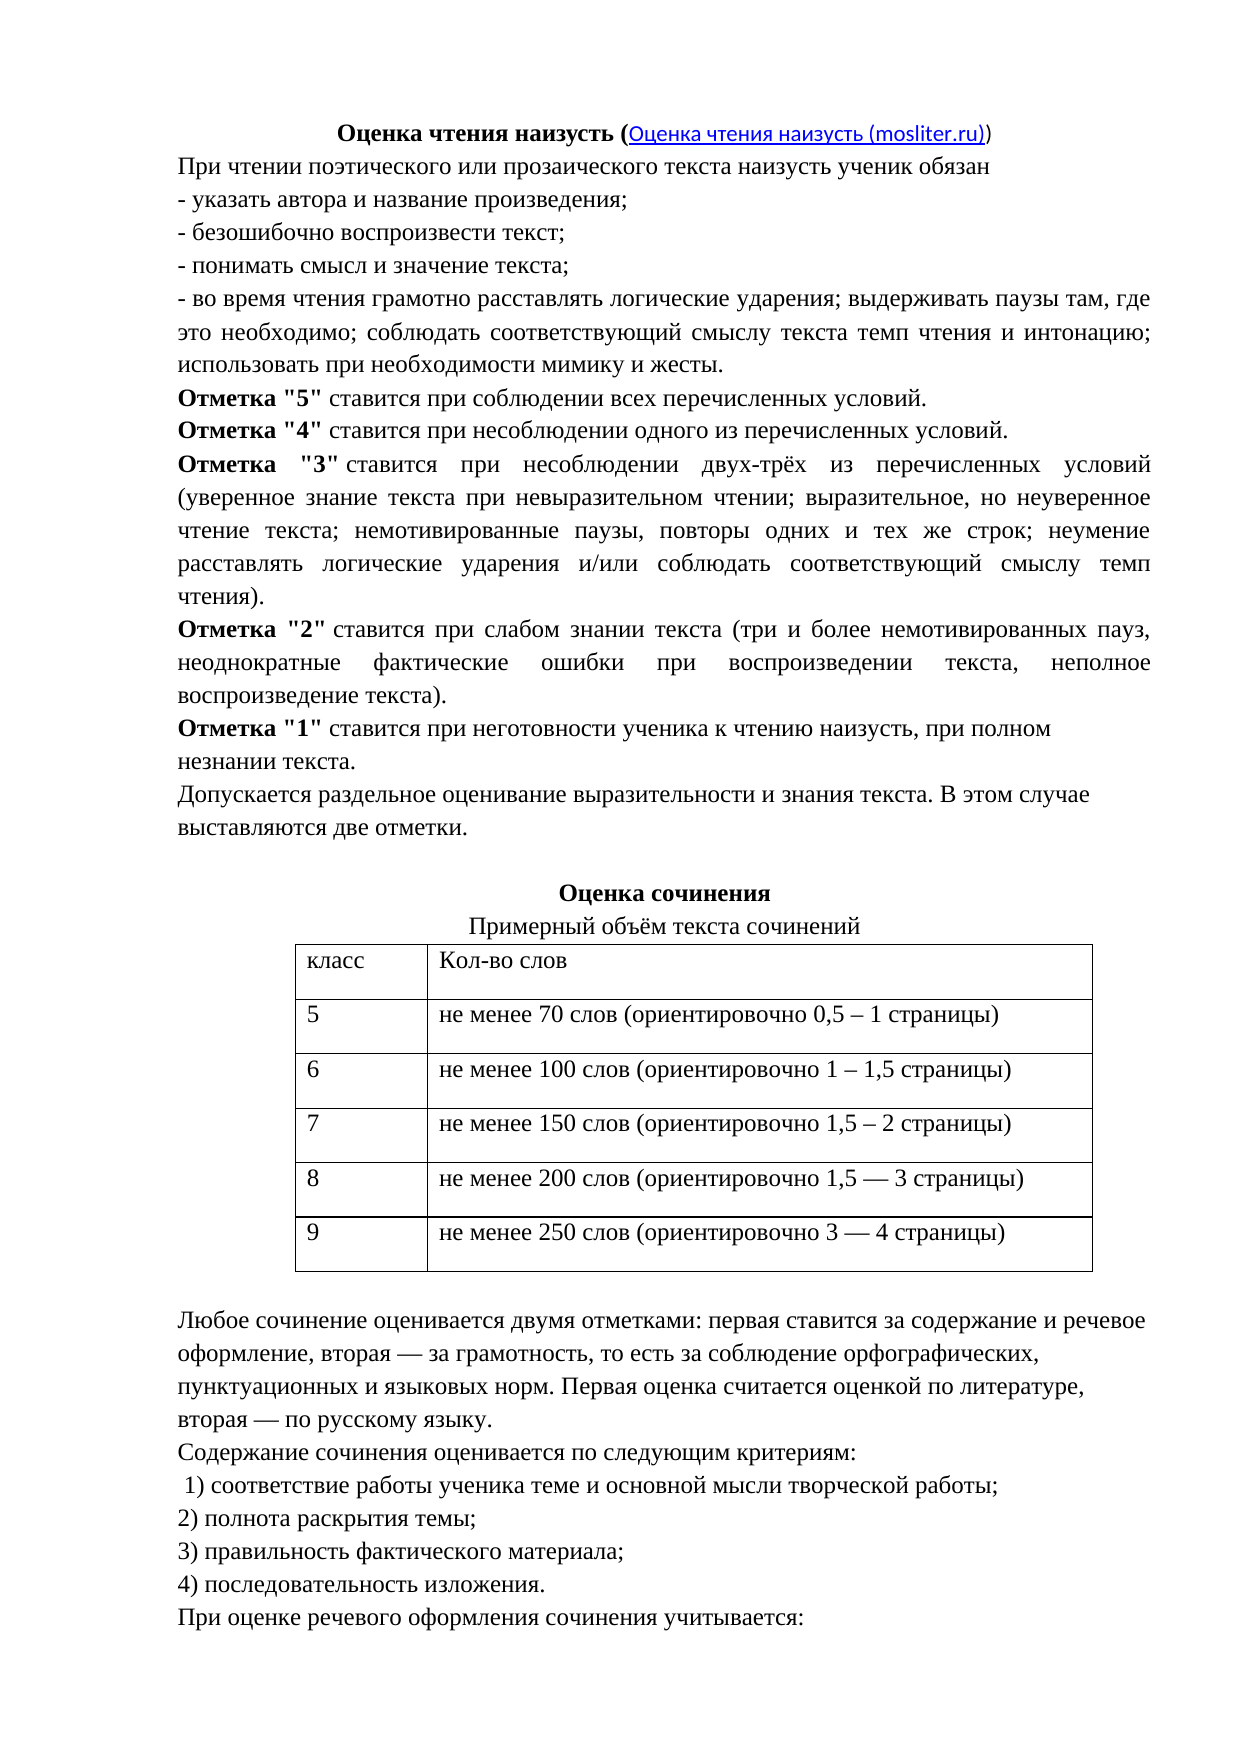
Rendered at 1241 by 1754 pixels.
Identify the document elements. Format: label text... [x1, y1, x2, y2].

text Отметка "4" ставится при несоблюдении одного из перечисленных условий. [177, 416, 1152, 444]
text Примерный объём текста сочинений [177, 911, 1152, 940]
text Допускается раздельное оценивание выразительности и знания текста. В этом случае выставляются две отметки. [177, 779, 1152, 841]
text Отметка "1" ставится при неготовности ученика к чтению наизусть, при полном незнании текста. [177, 713, 1152, 774]
text - понимать смысл и значение текста; [177, 251, 1152, 279]
text 1) соответствие работы ученика теме и основной мысли творческой работы; [177, 1470, 1152, 1499]
text 3) правильность фактического материала; [177, 1536, 1152, 1565]
table_cell 9 [296, 1218, 427, 1271]
table_cell 8 [296, 1163, 427, 1216]
text При чтении поэтического или прозаического текста наизусть ученик обязан [177, 151, 1152, 180]
text Отметка "3" ставится при несоблюдении двух-трёх из перечисленных условий (уверенное знание текста при невыразительном чтении; выразительное, но неуверенное чтение текста; немотивированные паузы, повторы одних и тех же строк; неумение расставлять логические ударения и/или соблюдать соответствующий смыслу темп чтения). [177, 449, 1152, 609]
table_cell 6 [296, 1054, 427, 1107]
table_cell не менее 70 слов (ориентировочно 0,5 – 1 страницы) [428, 1000, 1092, 1053]
table_cell не менее 100 слов (ориентировочно 1 – 1,5 страницы) [428, 1054, 1092, 1107]
text 2) полнота раскрытия темы; [177, 1503, 1152, 1532]
text 4) последовательность изложения. [177, 1569, 1152, 1598]
table_header Кол-во слов [428, 945, 1092, 998]
table_cell 5 [296, 1000, 427, 1053]
text Содержание сочинения оценивается по следующим критериям: [177, 1437, 1152, 1466]
text При оценке речевого оформления сочинения учитывается: [177, 1602, 1152, 1631]
text Оценка сочинения [177, 878, 1152, 907]
table_header класс [296, 945, 427, 998]
text Любое сочинение оценивается двумя отметками: первая ставится за содержание и речевое оформление, вторая — за грамотность, то есть за соблюдение орфографических, пунктуационных и языковых норм. Первая оценка считается оценкой по литературе, вторая — по русскому языку. [177, 1305, 1152, 1433]
table_cell 7 [296, 1109, 427, 1162]
text Отметка "2" ставится при слабом знании текста (три и более немотивированных пауз, неоднократные фактические ошибки при воспроизведении текста, неполное воспроизведение текста). [177, 614, 1152, 708]
text - во время чтения грамотно расставлять логические ударения; выдерживать паузы там, где это необходимо; соблюдать соответствующий смыслу текста темп чтения и интонацию; использовать при необходимости мимику и жесты. [177, 283, 1152, 378]
text Отметка "5" ставится при соблюдении всех перечисленных условий. [177, 383, 1152, 411]
text - указать автора и название произведения; [177, 184, 1152, 213]
table_cell не менее 200 слов (ориентировочно 1,5 — 3 страницы) [428, 1163, 1092, 1216]
text - безошибочно воспроизвести текст; [177, 217, 1152, 246]
text Оценка чтения наизусть (Оценка чтения наизусть (mosliter.ru)) [177, 118, 1152, 147]
table_cell не менее 150 слов (ориентировочно 1,5 – 2 страницы) [428, 1109, 1092, 1162]
table_cell не менее 250 слов (ориентировочно 3 — 4 страницы) [428, 1218, 1092, 1271]
